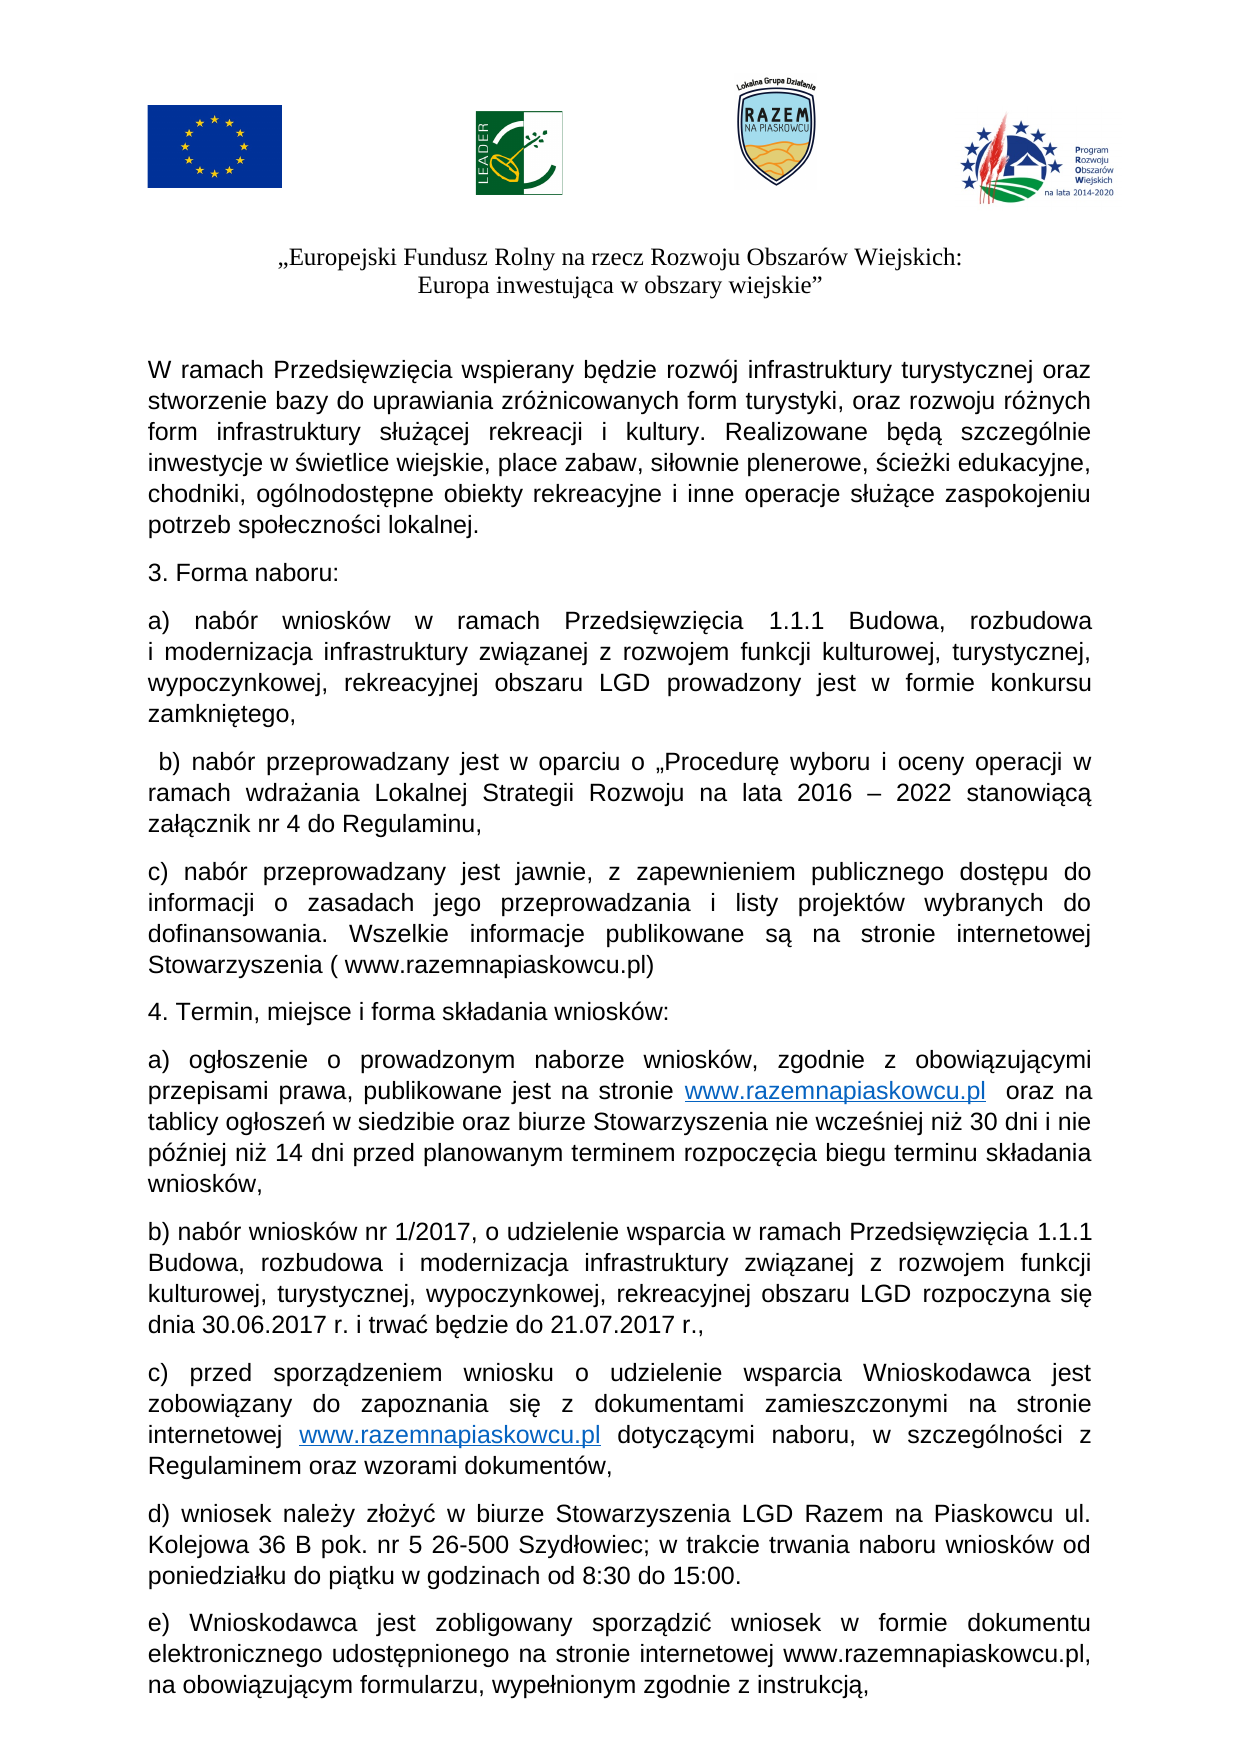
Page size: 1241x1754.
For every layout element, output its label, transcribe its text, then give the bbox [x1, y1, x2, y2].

text 4. Termin, miejsce i forma składania wniosków: [148, 997, 1093, 1026]
text b) nabór przeprowadzany jest w oparciu o „Procedurę wyboru i oceny operacji w ramach wdrażania Lokalnej Strategii Rozwoju na lata 2016 – 2022 stanowiącą załącznik nr 4 do Regulaminu, [148, 747, 1093, 838]
text b) nabór wniosków nr 1/2017, o udzielenie wsparcia w ramach Przedsięwzięcia 1.1.1 Budowa, rozbudowa i modernizacja infrastruktury związanej z rozwojem funkcji kulturowej, turystycznej, wypoczynkowej, rekreacyjnej obszaru LGD rozpoczyna się dnia 30.06.2017 r. i trwać będzie do 21.07.2017 r., [148, 1217, 1093, 1339]
text 3. Forma naboru: [148, 558, 1093, 587]
picture [953, 106, 1123, 210]
text c) przed sporządzeniem wniosku o udzielenie wsparcia Wnioskodawca jest zobowiązany do zapoznania się z dokumentami zamieszczonymi na stronie internetowej www.razemnapiaskowcu.pl dotyczącymi naboru, w szczególności z Regulaminem oraz wzorami dokumentów, [148, 1358, 1093, 1480]
text W ramach Przedsięwzięcia wspierany będzie rozwój infrastruktury turystycznej oraz stworzenie bazy do uprawiania zróżnicowanych form turystyki, oraz rozwoju różnych form infrastruktury służącej rekreacji i kultury. Realizowane będą szczególnie inwestycje w świetlice wiejskie, place zabaw, siłownie plenerowe, ścieżki edukacyjne, chodniki, ogólnodostępne obiekty rekreacyjne i inne operacje służące zaspokojeniu potrzeb społeczności lokalnej. [148, 355, 1093, 539]
text e) Wnioskodawca jest zobligowany sporządzić wniosek w formie dokumentu elektronicznego udostępnionego na stronie internetowej www.razemnapiaskowcu.pl, na obowiązującym formularzu, wypełnionym zgodnie z instrukcją, [148, 1608, 1093, 1699]
picture [734, 73, 818, 190]
text d) wniosek należy złożyć w biurze Stowarzyszenia LGD Razem na Piaskowcu ul. Kolejowa 36 B pok. nr 5 26-500 Szydłowiec; w trakcie trwania naboru wniosków od poniedziałku do piątku w godzinach od 8:30 do 15:00. [148, 1499, 1093, 1589]
text a) ogłoszenie o prowadzonym naborze wniosków, zgodnie z obowiązującymi przepisami prawa, publikowane jest na stronie www.razemnapiaskowcu.pl oraz na tablicy ogłoszeń w siedzibie oraz biurze Stowarzyszenia nie wcześniej niż 30 dni i nie później niż 14 dni przed planowanym terminem rozpoczęcia biegu terminu składania wniosków, [148, 1045, 1093, 1198]
text a) nabór wniosków w ramach Przedsięwzięcia 1.1.1 Budowa, rozbudowa i modernizacja infrastruktury związanej z rozwojem funkcji kulturowej, turystycznej, wypoczynkowej, rekreacyjnej obszaru LGD prowadzony jest w formie konkursu zamkniętego, [148, 606, 1093, 728]
picture [475, 111, 563, 195]
text c) nabór przeprowadzany jest jawnie, z zapewnieniem publicznego dostępu do informacji o zasadach jego przeprowadzania i listy projektów wybranych do dofinansowania. Wszelkie informacje publikowane są na stronie internetowej Stowarzyszenia ( www.razemnapiaskowcu.pl) [148, 857, 1093, 978]
picture [147, 105, 282, 188]
